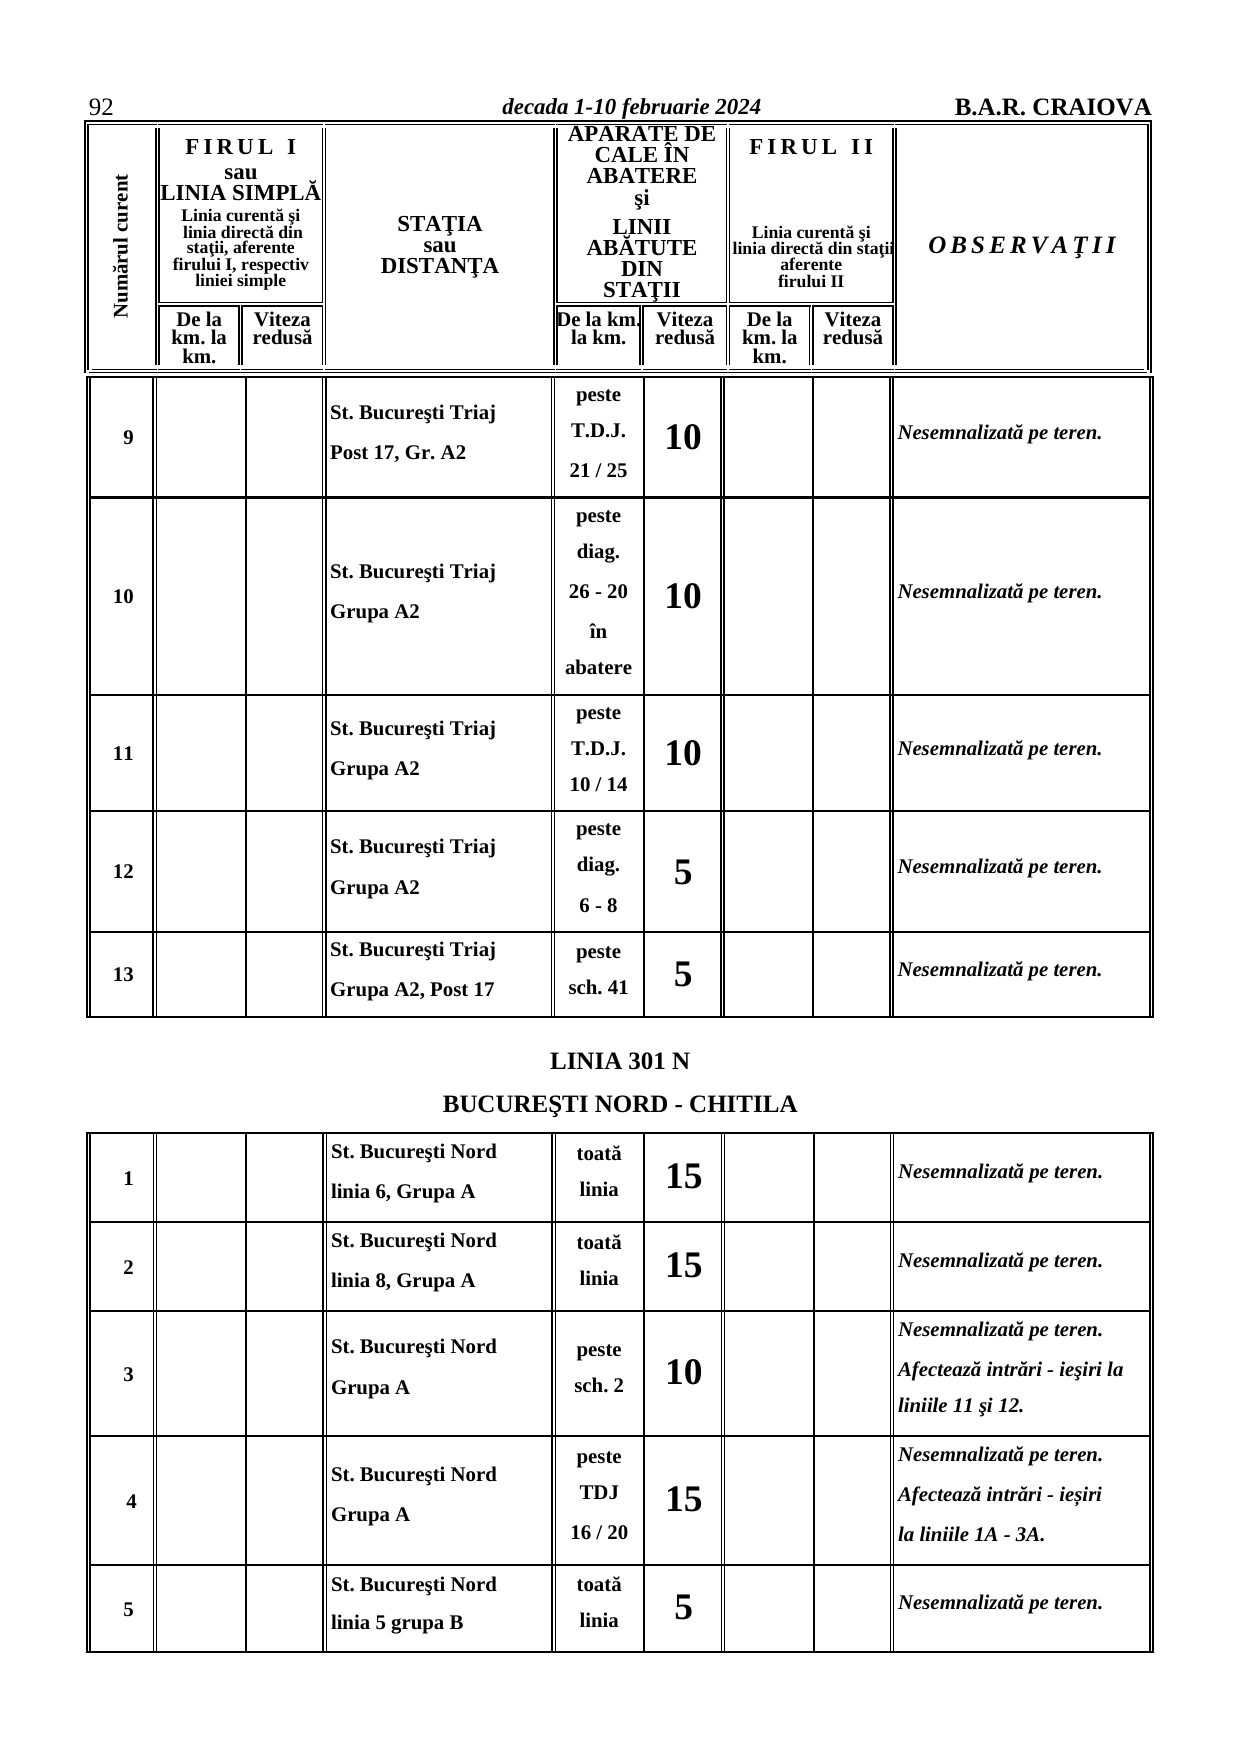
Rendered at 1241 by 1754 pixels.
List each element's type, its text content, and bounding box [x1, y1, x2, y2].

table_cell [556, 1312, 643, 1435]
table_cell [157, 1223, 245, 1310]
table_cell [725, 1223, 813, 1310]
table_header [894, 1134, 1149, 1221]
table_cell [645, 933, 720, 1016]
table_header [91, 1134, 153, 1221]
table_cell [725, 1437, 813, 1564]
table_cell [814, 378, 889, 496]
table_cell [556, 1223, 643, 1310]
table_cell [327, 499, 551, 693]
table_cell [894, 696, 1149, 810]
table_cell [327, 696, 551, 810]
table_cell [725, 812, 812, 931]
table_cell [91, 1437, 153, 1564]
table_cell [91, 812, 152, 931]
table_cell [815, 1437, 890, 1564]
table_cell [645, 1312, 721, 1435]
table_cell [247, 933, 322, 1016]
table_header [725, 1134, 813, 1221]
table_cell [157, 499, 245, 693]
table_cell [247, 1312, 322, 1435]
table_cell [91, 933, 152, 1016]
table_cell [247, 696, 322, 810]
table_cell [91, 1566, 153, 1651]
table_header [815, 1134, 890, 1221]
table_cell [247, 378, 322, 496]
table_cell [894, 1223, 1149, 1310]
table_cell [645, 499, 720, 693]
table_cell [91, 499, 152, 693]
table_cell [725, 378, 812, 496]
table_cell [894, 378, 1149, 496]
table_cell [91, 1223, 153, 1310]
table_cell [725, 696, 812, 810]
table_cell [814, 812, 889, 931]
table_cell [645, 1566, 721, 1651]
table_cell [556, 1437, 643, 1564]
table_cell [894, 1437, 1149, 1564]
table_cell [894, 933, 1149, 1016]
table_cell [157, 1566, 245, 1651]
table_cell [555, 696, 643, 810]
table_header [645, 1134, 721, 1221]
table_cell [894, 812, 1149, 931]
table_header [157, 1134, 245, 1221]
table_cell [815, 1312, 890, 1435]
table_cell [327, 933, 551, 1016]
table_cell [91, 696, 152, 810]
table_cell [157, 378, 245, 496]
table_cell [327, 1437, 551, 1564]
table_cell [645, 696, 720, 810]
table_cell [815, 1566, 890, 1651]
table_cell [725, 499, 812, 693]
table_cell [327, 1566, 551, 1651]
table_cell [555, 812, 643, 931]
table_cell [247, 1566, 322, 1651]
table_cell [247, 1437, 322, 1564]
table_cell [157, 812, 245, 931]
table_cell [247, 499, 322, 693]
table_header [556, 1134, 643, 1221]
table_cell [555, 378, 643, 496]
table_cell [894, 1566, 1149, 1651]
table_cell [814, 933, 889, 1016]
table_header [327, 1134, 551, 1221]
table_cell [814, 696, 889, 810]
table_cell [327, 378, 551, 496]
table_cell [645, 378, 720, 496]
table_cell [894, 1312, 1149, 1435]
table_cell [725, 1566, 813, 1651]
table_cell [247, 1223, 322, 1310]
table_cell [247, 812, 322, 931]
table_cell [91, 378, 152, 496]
subtitle BUCUREŞTI NORD - CHITILA [89, 1089, 1152, 1118]
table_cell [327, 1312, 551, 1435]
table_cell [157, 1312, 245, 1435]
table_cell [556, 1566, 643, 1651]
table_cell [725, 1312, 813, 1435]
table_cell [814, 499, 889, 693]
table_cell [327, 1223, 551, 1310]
subtitle LINIA 301 N [89, 1046, 1152, 1075]
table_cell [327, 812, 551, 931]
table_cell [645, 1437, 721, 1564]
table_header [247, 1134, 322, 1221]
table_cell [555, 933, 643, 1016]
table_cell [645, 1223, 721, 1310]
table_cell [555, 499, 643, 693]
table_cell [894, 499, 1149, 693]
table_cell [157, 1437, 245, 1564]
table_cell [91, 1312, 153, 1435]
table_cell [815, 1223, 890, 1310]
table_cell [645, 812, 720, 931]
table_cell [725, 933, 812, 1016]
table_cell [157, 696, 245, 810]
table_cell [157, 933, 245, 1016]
